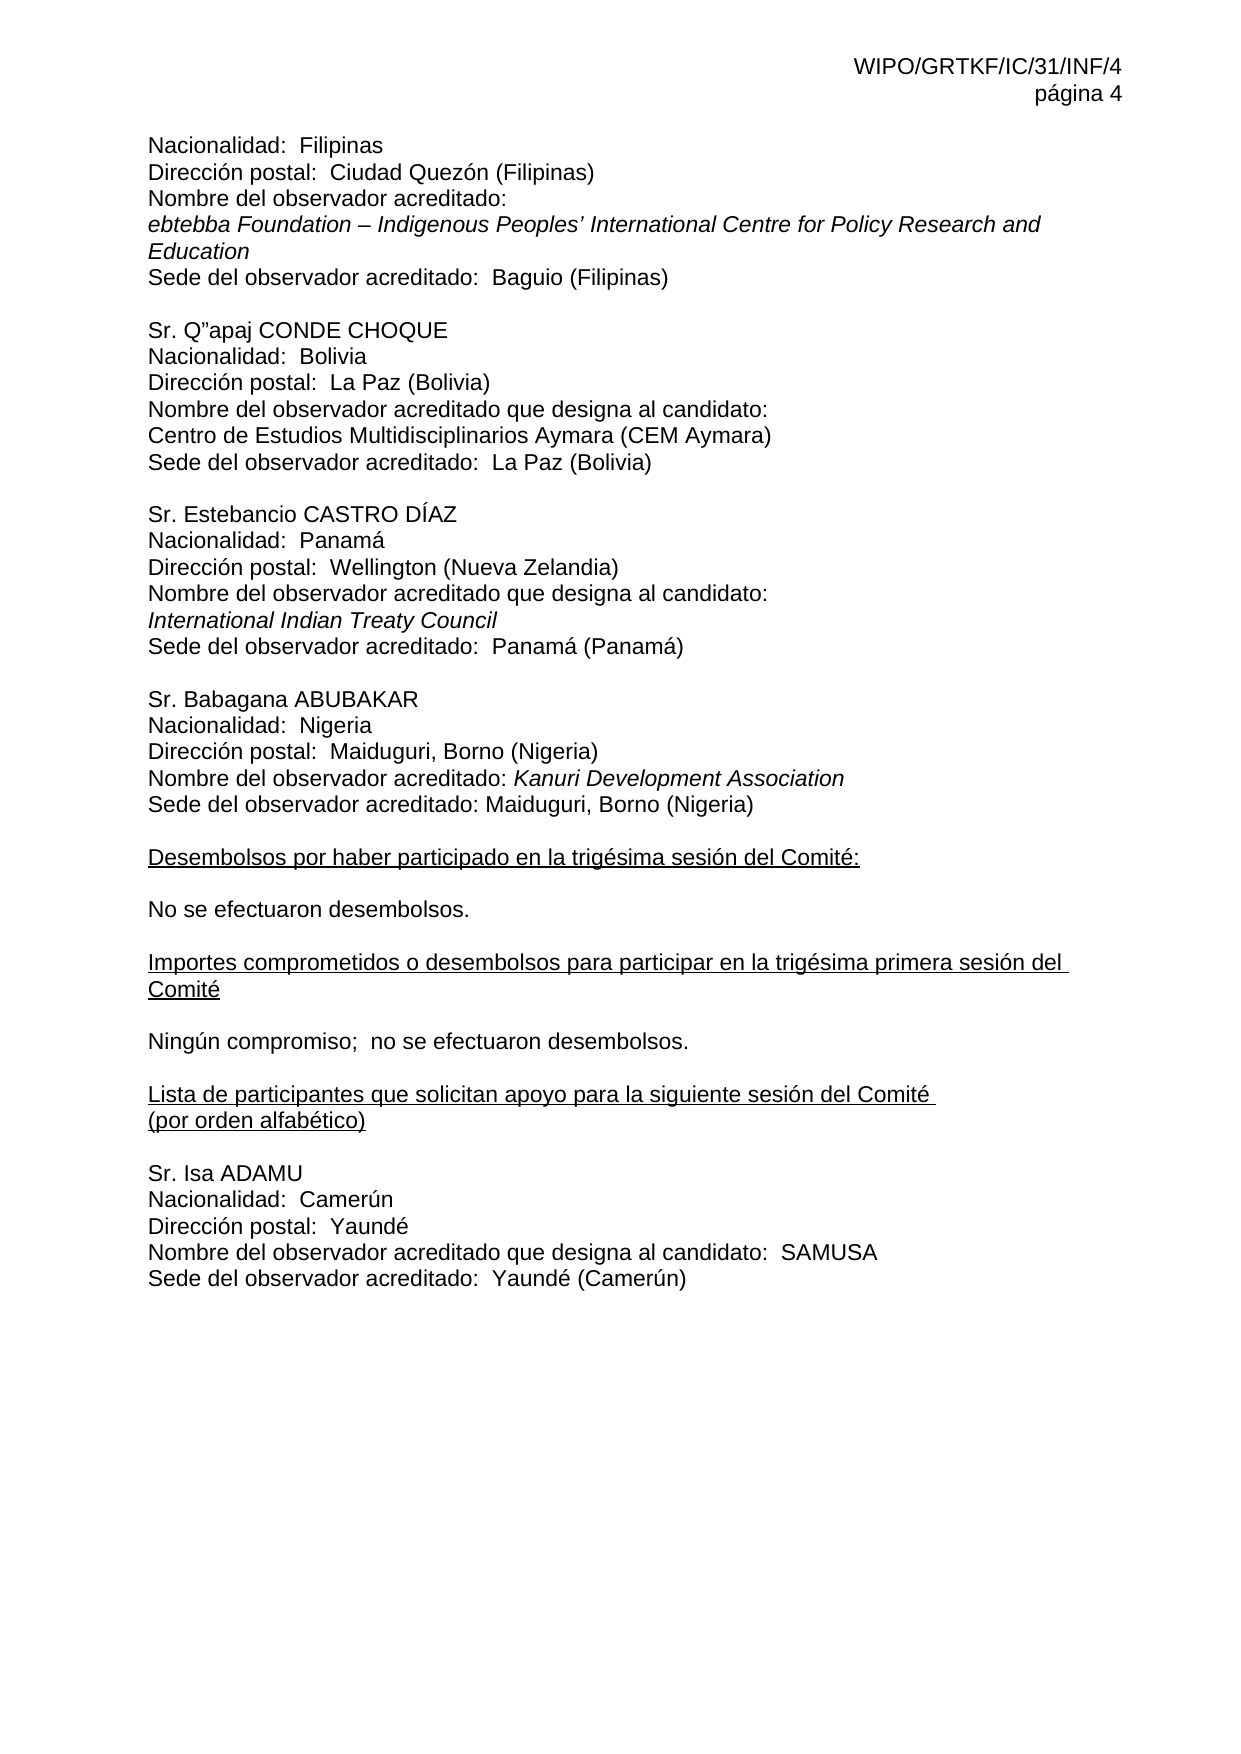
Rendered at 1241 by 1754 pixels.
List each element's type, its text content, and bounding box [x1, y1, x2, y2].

text Sede del observador acreditado: La Paz (Bolivia) [148, 448, 1122, 475]
text Desembolsos por haber participado en la trigésima sesión del Comité: [148, 844, 1122, 870]
text Sede del observador acreditado: Baguio (Filipinas) [148, 264, 1122, 290]
text Nacionalidad: Bolivia [148, 343, 1122, 369]
text Dirección postal: Maiduguri, Borno (Nigeria) [148, 738, 1122, 765]
text Dirección postal: Yaundé [148, 1213, 1122, 1239]
text Ningún compromiso; no se efectuaron desembolsos. [148, 1028, 1122, 1054]
text Dirección postal: La Paz (Bolivia) [148, 369, 1122, 396]
text ebtebba Foundation – Indigenous Peoples’ International Centre for Policy Research and Education [148, 211, 1122, 264]
text Nombre del observador acreditado que designa al candidato: SAMUSA [148, 1239, 1122, 1265]
text Dirección postal: Ciudad Quezón (Filipinas) [148, 158, 1122, 185]
text Dirección postal: Wellington (Nueva Zelandia) [148, 554, 1122, 580]
text Sede del observador acreditado: Maiduguri, Borno (Nigeria) [148, 791, 1122, 817]
text Sr. Isa ADAMU [148, 1160, 1122, 1186]
text (por orden alfabético) [148, 1107, 1122, 1134]
text Sr. Q”apaj CONDE CHOQUE [148, 317, 1122, 343]
text Nacionalidad: Camerún [148, 1186, 1122, 1213]
text Nacionalidad: Nigeria [148, 712, 1122, 738]
text Nombre del observador acreditado: [148, 185, 1122, 211]
text Centro de Estudios Multidisciplinarios Aymara (CEM Aymara) [148, 422, 1122, 448]
text Importes comprometidos o desembolsos para participar en la trigésima primera sesión del Comité [148, 949, 1122, 1002]
text Nacionalidad: Filipinas [148, 132, 1122, 158]
text Nacionalidad: Panamá [148, 527, 1122, 554]
text International Indian Treaty Council [148, 607, 1122, 633]
text Sede del observador acreditado: Yaundé (Camerún) [148, 1265, 1122, 1292]
text Sr. Estebancio CASTRO DÍAZ [148, 501, 1122, 527]
text Nombre del observador acreditado que designa al candidato: [148, 396, 1122, 422]
text No se efectuaron desembolsos. [148, 896, 1122, 923]
text Sede del observador acreditado: Panamá (Panamá) [148, 633, 1122, 659]
text Sr. Babagana ABUBAKAR [148, 686, 1122, 712]
text Nombre del observador acreditado que designa al candidato: [148, 580, 1122, 607]
text Lista de participantes que solicitan apoyo para la siguiente sesión del Comité [148, 1081, 1122, 1107]
text Nombre del observador acreditado: Kanuri Development Association [148, 765, 1122, 791]
